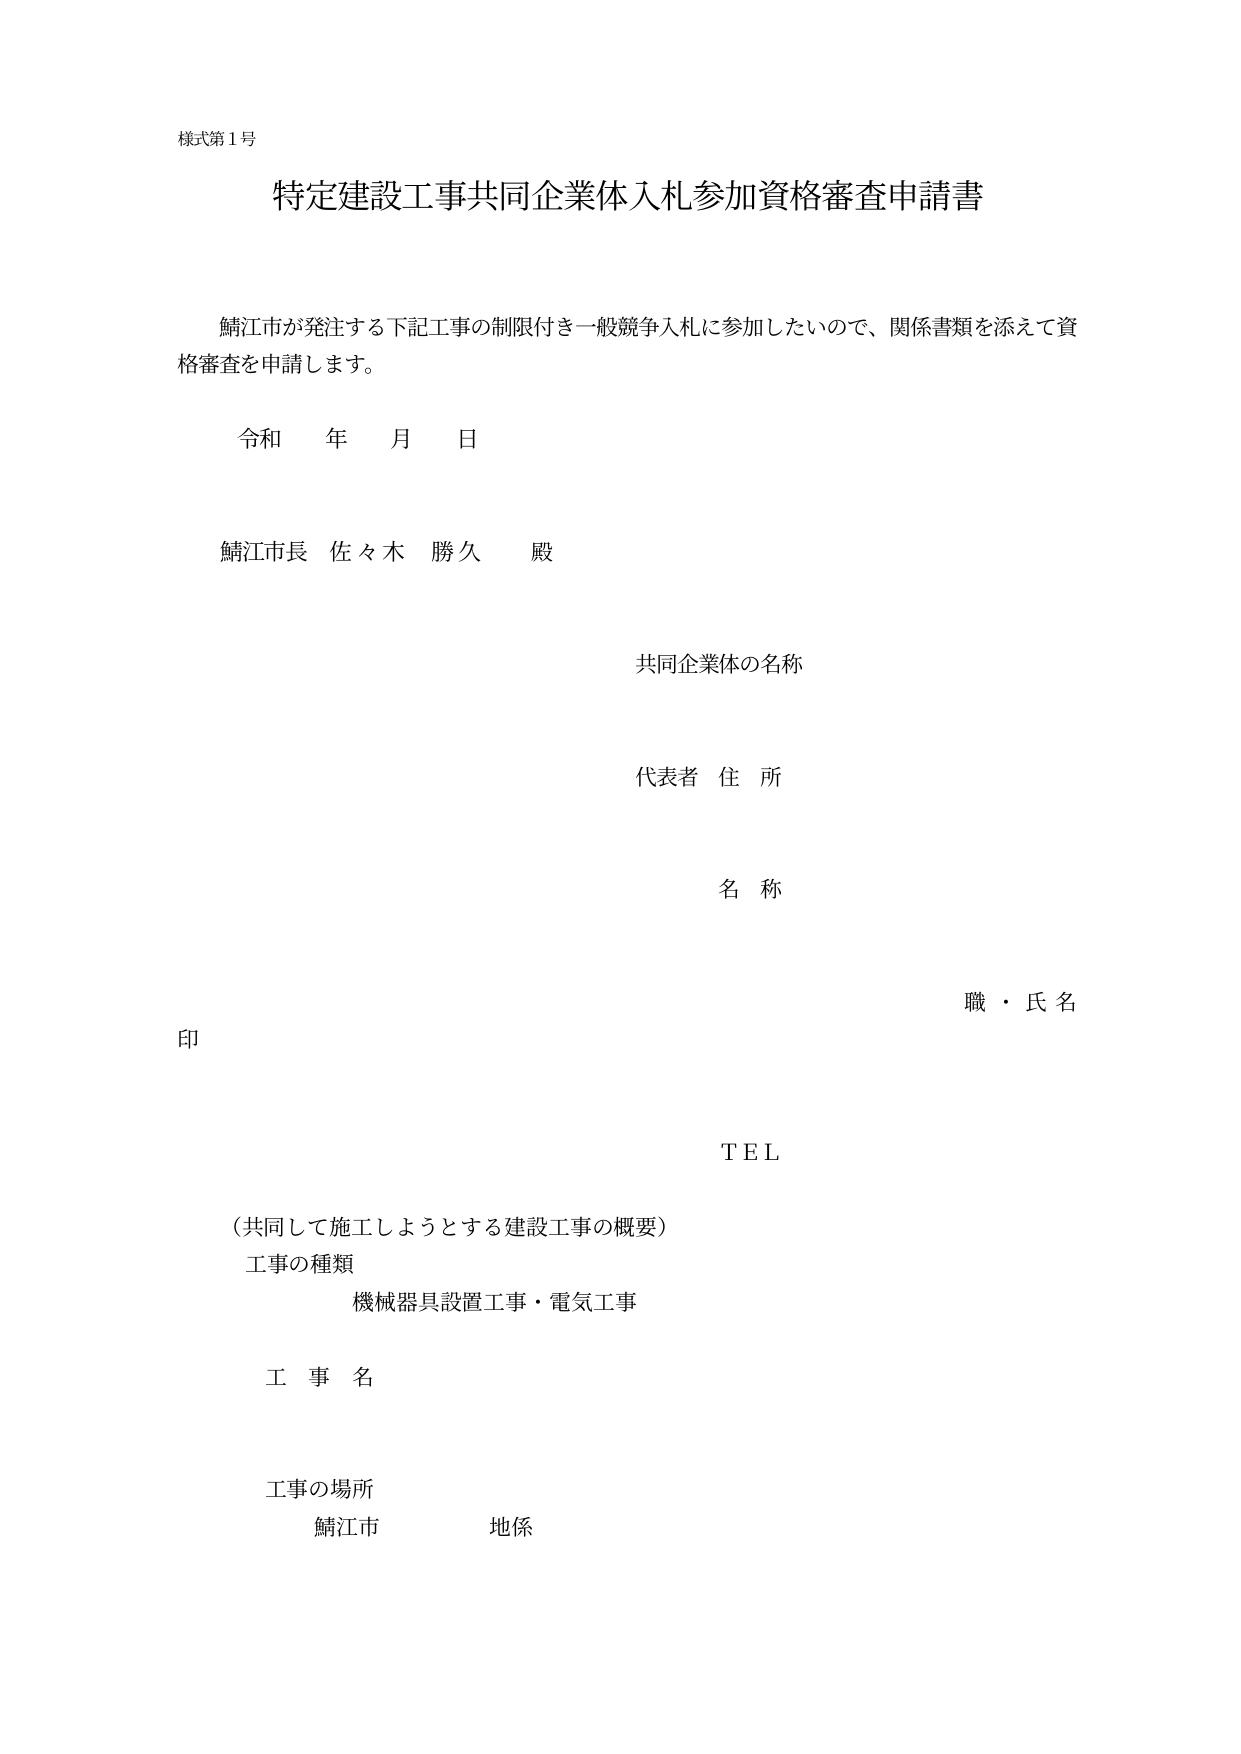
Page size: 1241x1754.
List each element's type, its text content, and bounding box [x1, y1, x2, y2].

text 様式第１号 [177, 119, 1080, 157]
text 名 称 [177, 869, 1080, 907]
text 工事の場所 [177, 1469, 1080, 1507]
text 特定建設工事共同企業体入札参加資格審査申請書 [177, 157, 1080, 232]
text 鯖江市が発注する下記工事の制限付き一般競争入札に参加したいので、関係書類を添えて資格審査を申請します。 [177, 307, 1080, 382]
text 工事の種類 [177, 1244, 1080, 1282]
text （共同して施工しようとする建設工事の概要） [177, 1207, 1080, 1244]
text 代表者 住 所 [177, 757, 1080, 794]
text 工 事 名 [177, 1357, 1080, 1394]
text 鯖江市 地係 [177, 1507, 1080, 1544]
text 鯖江市長 佐 々 木 勝 久 殿 [177, 532, 1080, 569]
text 機械器具設置工事・電気工事 [177, 1282, 1080, 1319]
text 職・氏名 印 [177, 982, 1080, 1057]
text 共同企業体の名称 [177, 644, 1080, 682]
text ＴＥＬ [177, 1132, 1080, 1169]
text 令和 年 月 日 [177, 419, 1080, 457]
